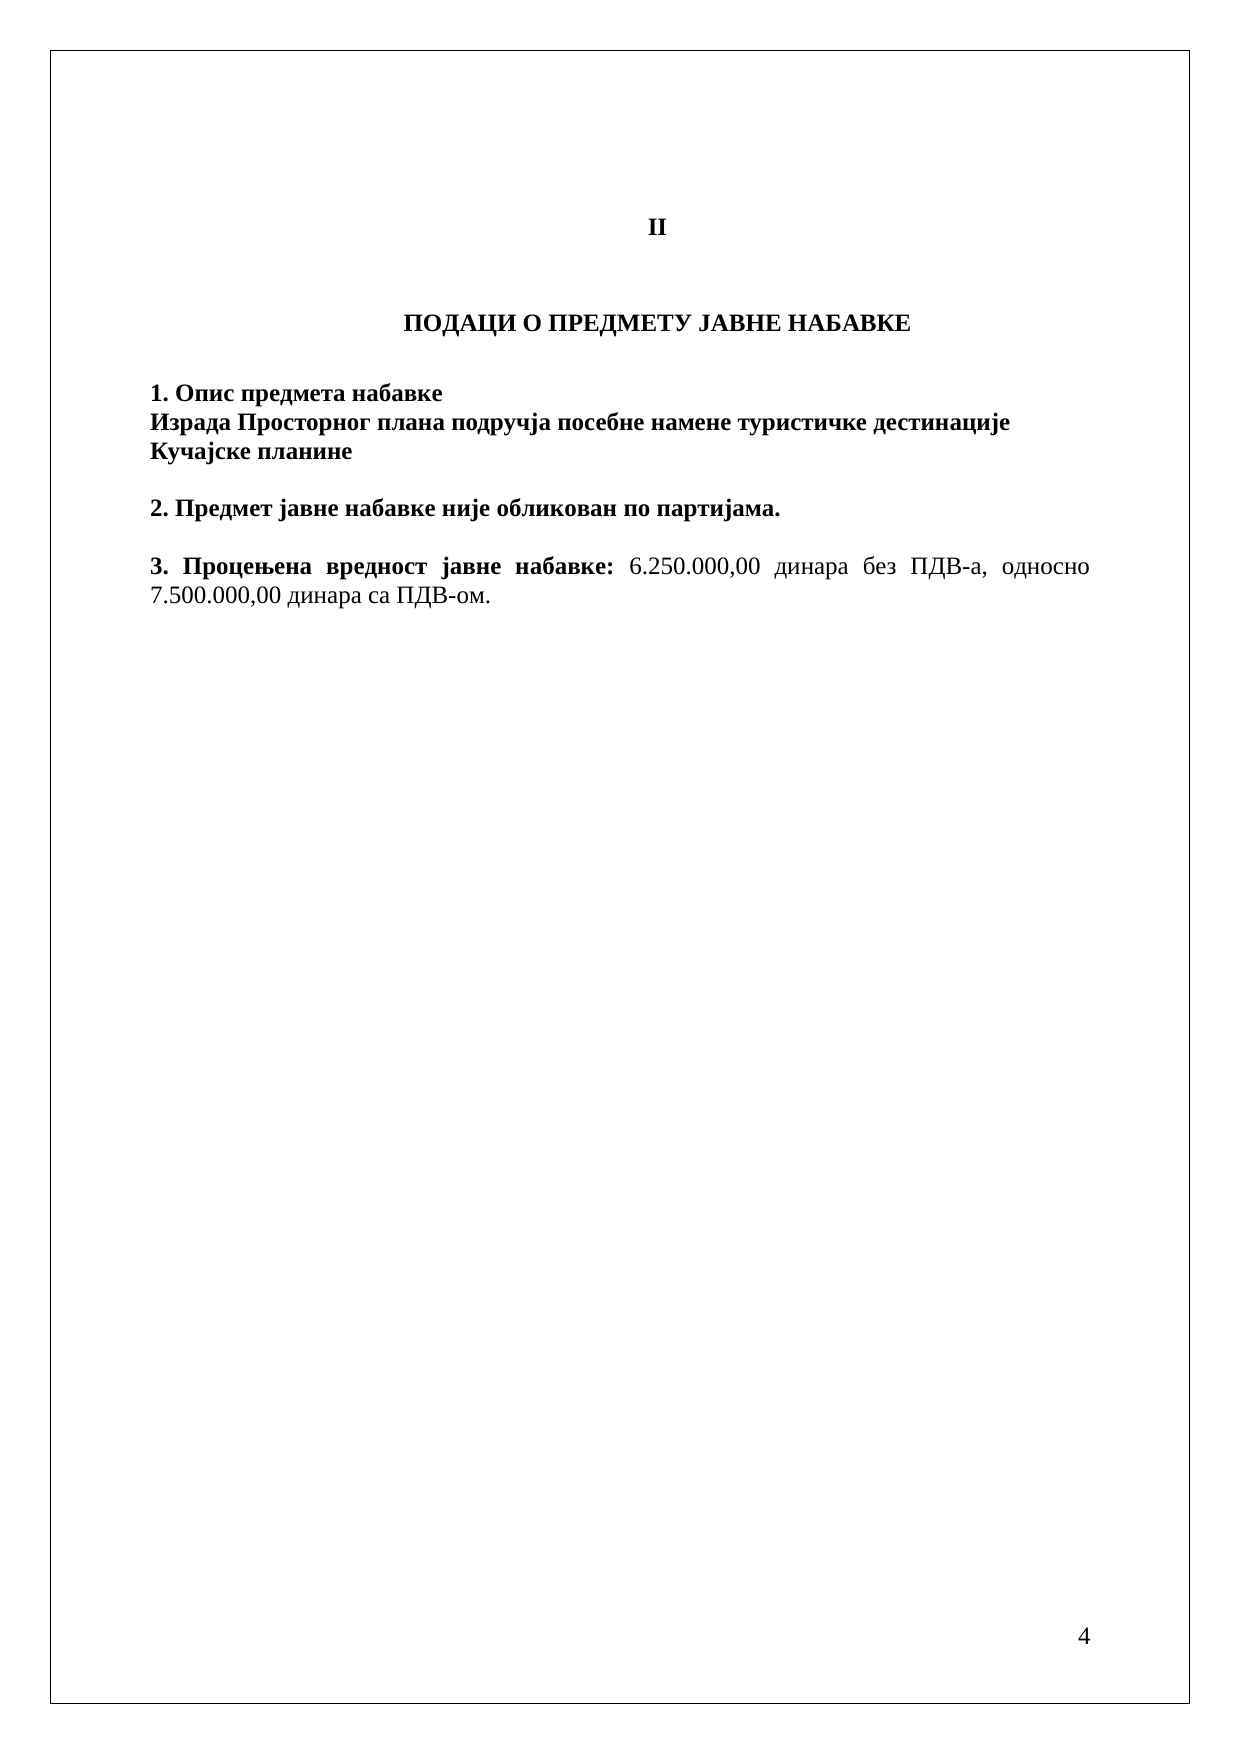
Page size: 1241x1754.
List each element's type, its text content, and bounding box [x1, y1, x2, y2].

text 3. Процењена вредност јавне набавке: 6.250.000,00 динара без ПДВ-а, односно 7.500.000,00 динара са ПДВ-ом. [150, 551, 1090, 608]
text 1. Опис предмета набавке [150, 378, 1090, 407]
text II [224, 212, 1090, 241]
text 2. Предмет јавне набавке није обликован по партијама. [150, 493, 1090, 522]
text Израда Просторног плана подручја посебне намене туристичке дестинације Кучајске планине [150, 407, 1090, 465]
text ПОДАЦИ О ПРЕДМЕТУ ЈАВНЕ НАБАВКЕ [224, 308, 1090, 337]
